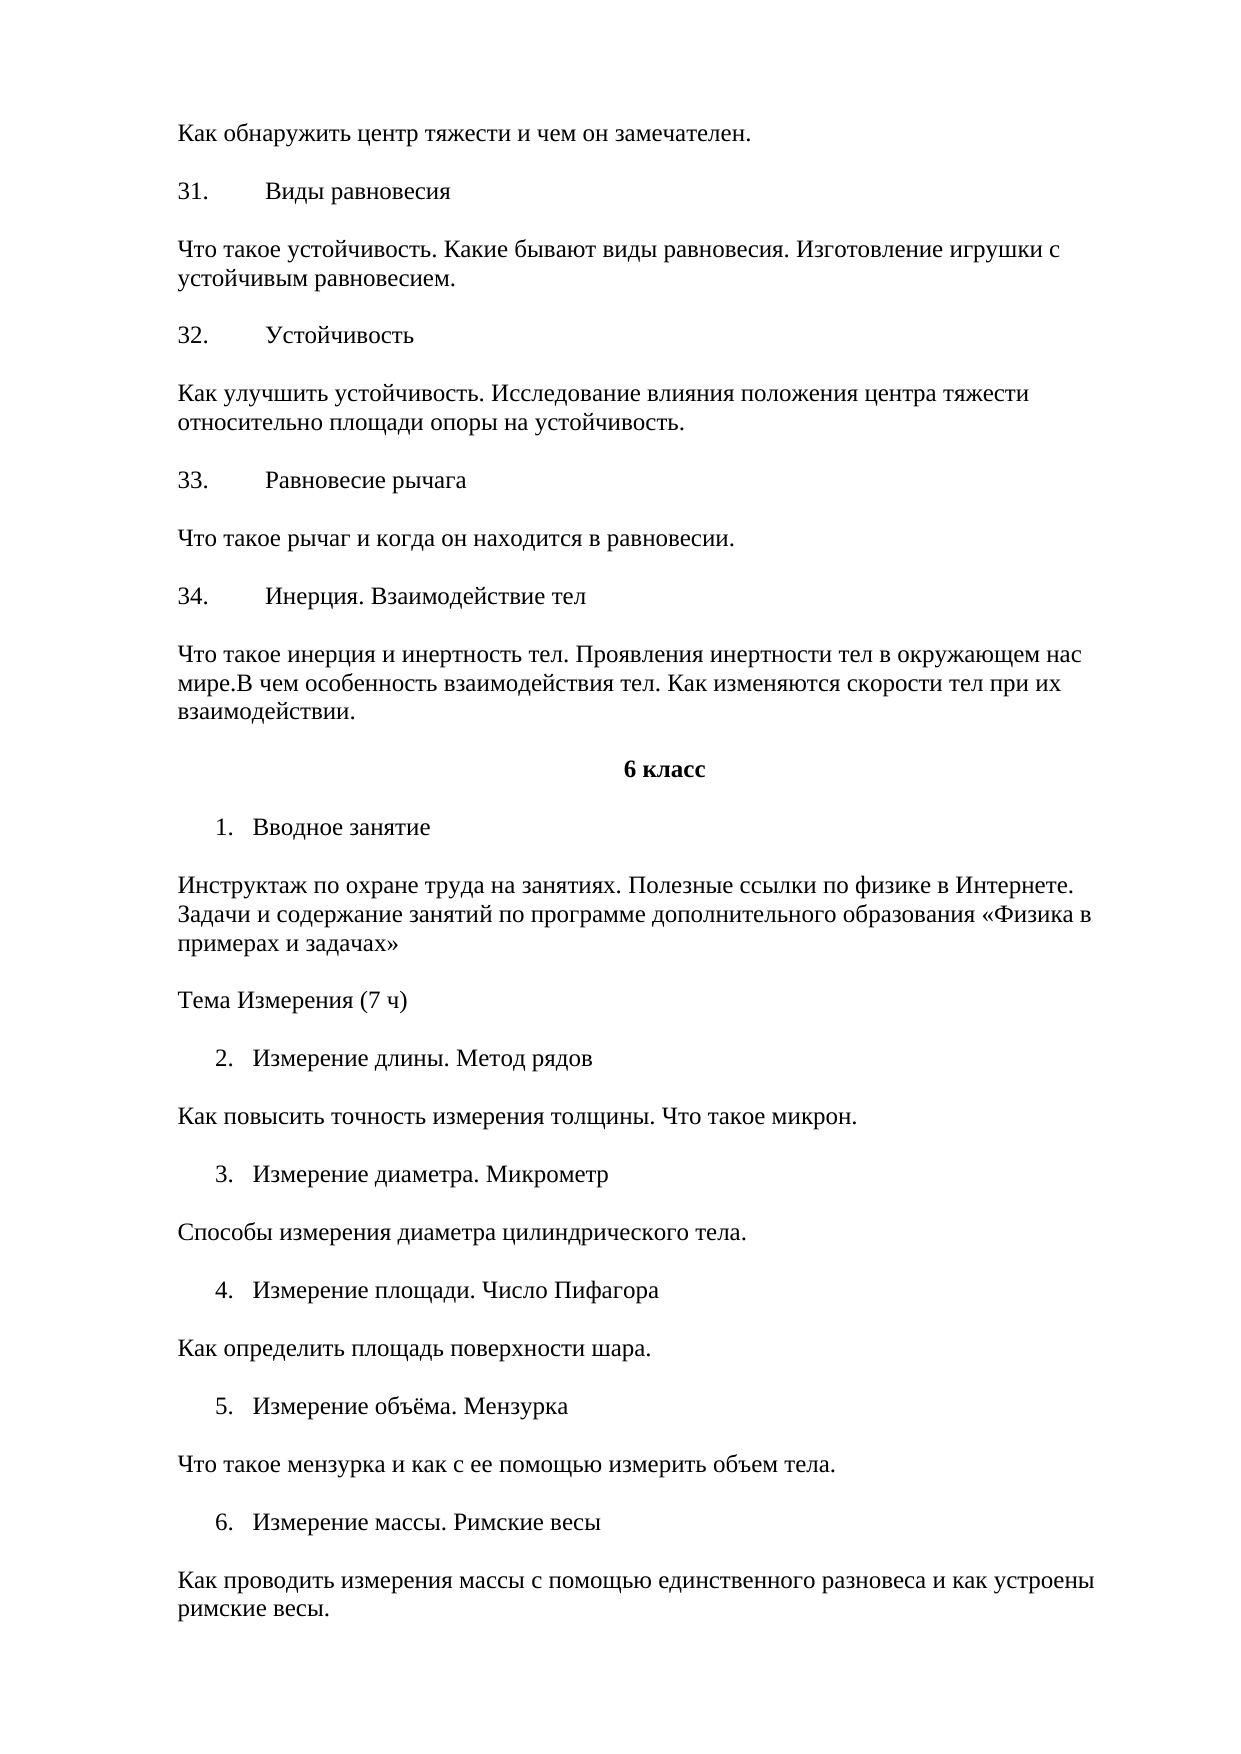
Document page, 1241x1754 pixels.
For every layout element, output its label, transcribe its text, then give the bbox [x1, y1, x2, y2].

list Измерение диаметра. Микрометр [215, 1159, 1152, 1188]
text Как проводить измерения массы с помощью единственного разновеса и как устроены римские весы. [177, 1565, 1152, 1622]
list Измерение объёма. Мензурка [215, 1391, 1152, 1420]
list Вводное занятие [215, 812, 1152, 841]
text Тема Измерения (7 ч) [177, 986, 1152, 1014]
text Как обнаружить центр тяжести и чем он замечателен. [177, 118, 1152, 147]
text Что такое инерция и инертность тел. Проявления инертности тел в окружающем нас мире.В чем особенность взаимодействия тел. Как изменяются скорости тел при их взаимодействии. [177, 639, 1152, 725]
text Что такое мензурка и как с ее помощью измерить объем тела. [177, 1449, 1152, 1478]
list Измерение массы. Римские весы [215, 1507, 1152, 1536]
text 6 класс [177, 754, 1152, 783]
text 34. Инерция. Взаимодействие тел [177, 581, 1152, 610]
text Как повысить точность измерения толщины. Что такое микрон. [177, 1101, 1152, 1130]
text Инструктаж по охране труда на занятиях. Полезные ссылки по физике в Интернете. Задачи и содержание занятий по программе дополнительного образования «Физика в примерах и задачах» [177, 870, 1152, 956]
list Измерение длины. Метод рядов [215, 1043, 1152, 1072]
list Измерение площади. Число Пифагора [215, 1275, 1152, 1304]
text Как определить площадь поверхности шара. [177, 1333, 1152, 1362]
text Что такое рычаг и когда он находится в равновесии. [177, 523, 1152, 552]
text 33. Равновесие рычага [177, 465, 1152, 494]
text Как улучшить устойчивость. Исследование влияния положения центра тяжести относительно площади опоры на устойчивость. [177, 378, 1152, 436]
text Что такое устойчивость. Какие бывают виды равновесия. Изготовление игрушки с устойчивым равновесием. [177, 234, 1152, 291]
text Способы измерения диаметра цилиндрического тела. [177, 1217, 1152, 1246]
text 31. Виды равновесия [177, 176, 1152, 205]
text 32. Устойчивость [177, 321, 1152, 349]
